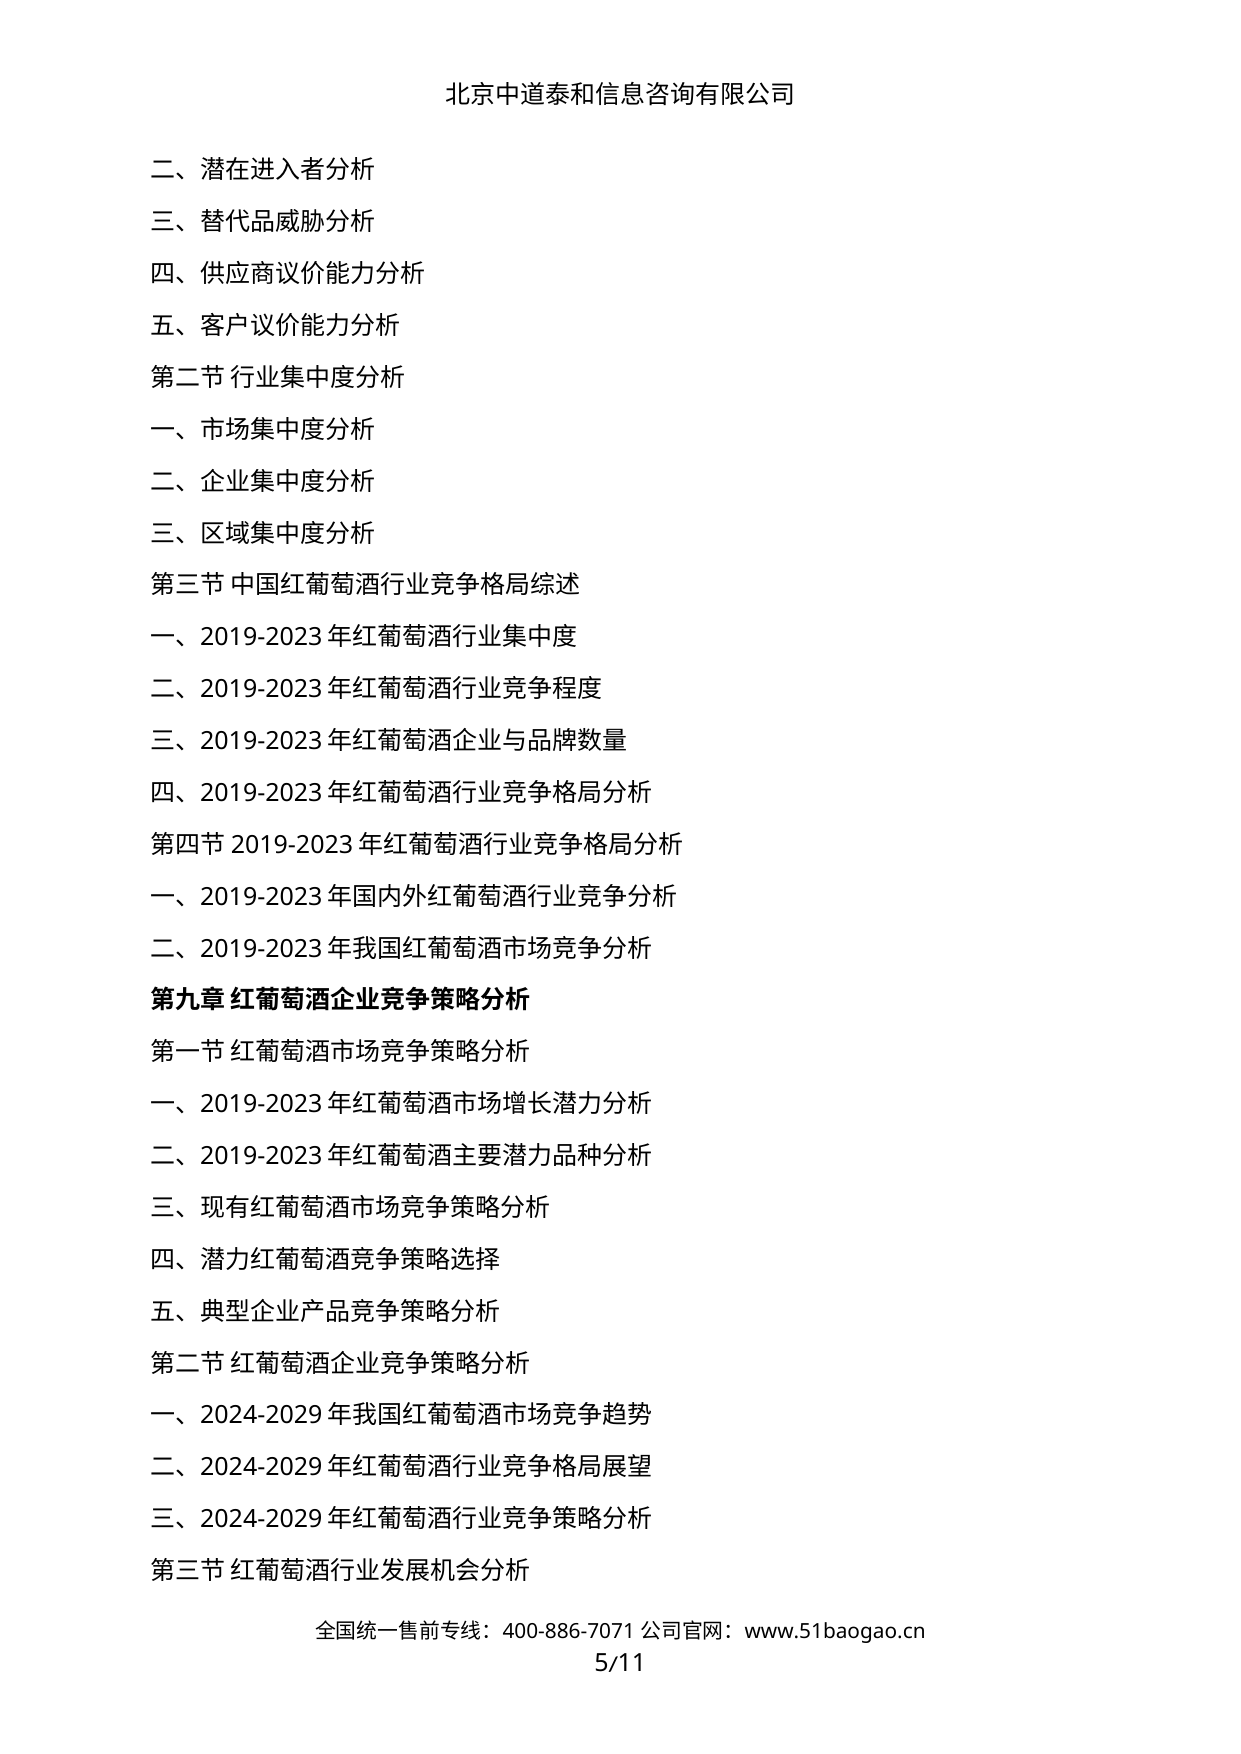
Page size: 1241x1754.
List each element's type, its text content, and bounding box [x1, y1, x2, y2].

text 四、供应商议价能力分析 [150, 254, 1090, 290]
text 二、企业集中度分析 [150, 461, 1090, 497]
text 三、区域集中度分析 [150, 513, 1090, 549]
text 四、2019-2023年红葡萄酒行业竞争格局分析 [150, 772, 1090, 809]
text 三、2024-2029年红葡萄酒行业竞争策略分析 [150, 1499, 1090, 1535]
text 第一节 红葡萄酒市场竞争策略分析 [150, 1032, 1090, 1068]
text 一、2019-2023年红葡萄酒行业集中度 [150, 617, 1090, 653]
text 一、2019-2023年国内外红葡萄酒行业竞争分析 [150, 876, 1090, 912]
text 一、2019-2023年红葡萄酒市场增长潜力分析 [150, 1084, 1090, 1120]
text 二、2019-2023年红葡萄酒主要潜力品种分析 [150, 1136, 1090, 1172]
text 三、现有红葡萄酒市场竞争策略分析 [150, 1187, 1090, 1224]
text 五、客户议价能力分析 [150, 306, 1090, 342]
text 二、潜在进入者分析 [150, 150, 1090, 186]
text 一、市场集中度分析 [150, 409, 1090, 446]
text 四、潜力红葡萄酒竞争策略选择 [150, 1239, 1090, 1276]
text 第四节 2019-2023年红葡萄酒行业竞争格局分析 [150, 824, 1090, 861]
text 第三节 红葡萄酒行业发展机会分析 [150, 1551, 1090, 1587]
text 二、2024-2029年红葡萄酒行业竞争格局展望 [150, 1447, 1090, 1483]
text 第二节 红葡萄酒企业竞争策略分析 [150, 1343, 1090, 1379]
text 二、2019-2023年红葡萄酒行业竞争程度 [150, 669, 1090, 705]
text 第二节 行业集中度分析 [150, 357, 1090, 394]
text 三、2019-2023年红葡萄酒企业与品牌数量 [150, 721, 1090, 757]
text 第三节 中国红葡萄酒行业竞争格局综述 [150, 565, 1090, 601]
text 一、2024-2029年我国红葡萄酒市场竞争趋势 [150, 1395, 1090, 1431]
text 五、典型企业产品竞争策略分析 [150, 1291, 1090, 1327]
text 第九章 红葡萄酒企业竞争策略分析 [150, 980, 1090, 1016]
text 二、2019-2023年我国红葡萄酒市场竞争分析 [150, 928, 1090, 964]
text 三、替代品威胁分析 [150, 202, 1090, 238]
